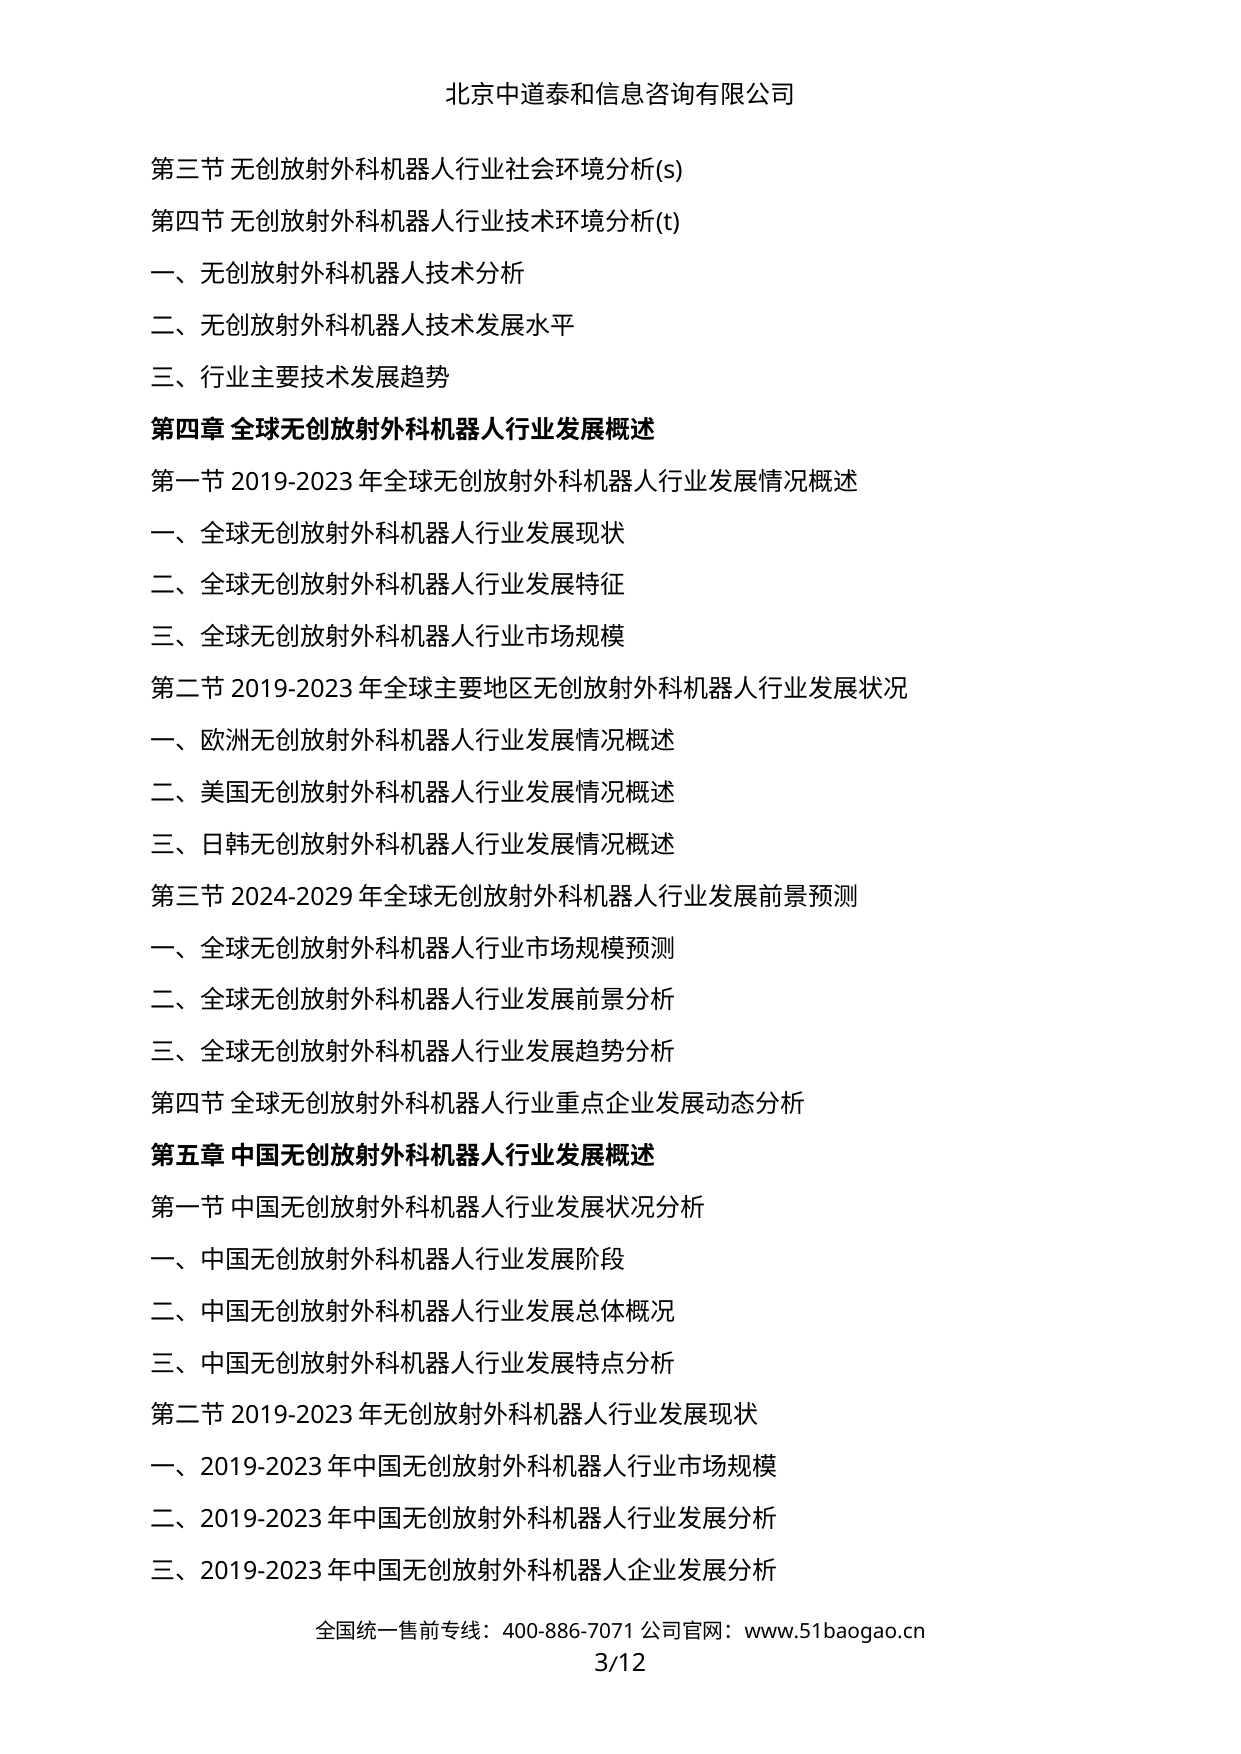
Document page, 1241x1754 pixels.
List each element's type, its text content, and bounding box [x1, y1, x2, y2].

text 第四节 全球无创放射外科机器人行业重点企业发展动态分析 [150, 1084, 1090, 1120]
text 第一节 中国无创放射外科机器人行业发展状况分析 [150, 1187, 1090, 1224]
text 二、无创放射外科机器人技术发展水平 [150, 306, 1090, 342]
text 二、美国无创放射外科机器人行业发展情况概述 [150, 772, 1090, 809]
text 三、全球无创放射外科机器人行业市场规模 [150, 617, 1090, 653]
text 一、中国无创放射外科机器人行业发展阶段 [150, 1239, 1090, 1276]
text 一、无创放射外科机器人技术分析 [150, 254, 1090, 290]
text 三、日韩无创放射外科机器人行业发展情况概述 [150, 824, 1090, 861]
text 三、全球无创放射外科机器人行业发展趋势分析 [150, 1032, 1090, 1068]
text 一、全球无创放射外科机器人行业发展现状 [150, 513, 1090, 549]
text 二、全球无创放射外科机器人行业发展特征 [150, 565, 1090, 601]
text 二、中国无创放射外科机器人行业发展总体概况 [150, 1291, 1090, 1327]
text 一、欧洲无创放射外科机器人行业发展情况概述 [150, 721, 1090, 757]
text 二、2019-2023年中国无创放射外科机器人行业发展分析 [150, 1499, 1090, 1535]
text 第三节 无创放射外科机器人行业社会环境分析(s) [150, 150, 1090, 186]
text 二、全球无创放射外科机器人行业发展前景分析 [150, 980, 1090, 1016]
text 第四章 全球无创放射外科机器人行业发展概述 [150, 409, 1090, 446]
text 三、行业主要技术发展趋势 [150, 357, 1090, 394]
text 第四节 无创放射外科机器人行业技术环境分析(t) [150, 202, 1090, 238]
text 第三节 2024-2029年全球无创放射外科机器人行业发展前景预测 [150, 876, 1090, 912]
text 三、2019-2023年中国无创放射外科机器人企业发展分析 [150, 1551, 1090, 1587]
text 第二节 2019-2023年全球主要地区无创放射外科机器人行业发展状况 [150, 669, 1090, 705]
text 三、中国无创放射外科机器人行业发展特点分析 [150, 1343, 1090, 1379]
text 一、2019-2023年中国无创放射外科机器人行业市场规模 [150, 1447, 1090, 1483]
text 第一节 2019-2023年全球无创放射外科机器人行业发展情况概述 [150, 461, 1090, 497]
text 一、全球无创放射外科机器人行业市场规模预测 [150, 928, 1090, 964]
text 第五章 中国无创放射外科机器人行业发展概述 [150, 1136, 1090, 1172]
text 第二节 2019-2023年无创放射外科机器人行业发展现状 [150, 1395, 1090, 1431]
